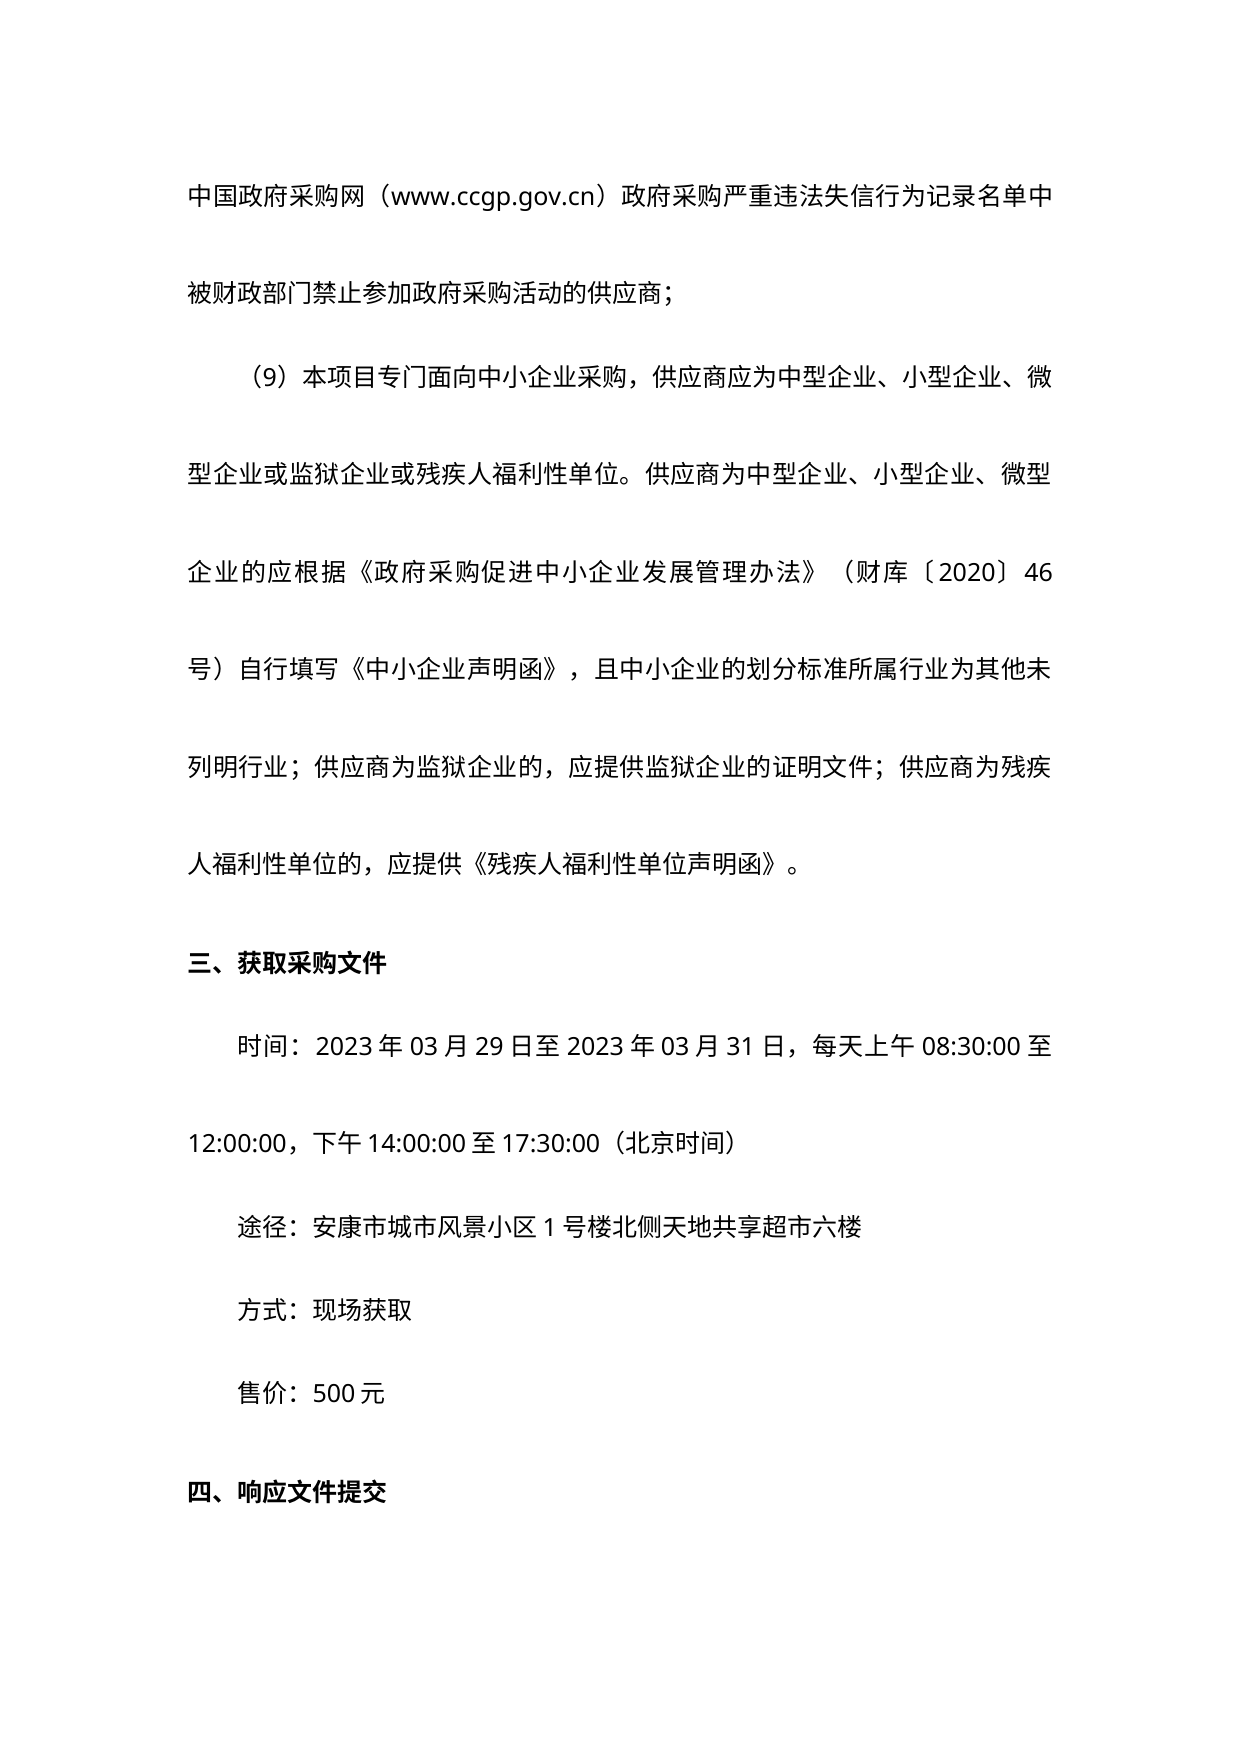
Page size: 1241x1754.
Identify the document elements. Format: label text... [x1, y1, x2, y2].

subtitle 三、获取采购文件 [187, 929, 1053, 994]
text 方式：现场获取 [187, 1276, 1053, 1341]
text 途径：安康市城市风景小区1号楼北侧天地共享超市六楼 [187, 1193, 1053, 1258]
text 时间：2023年03月29日至2023年03月31日，每天上午08:30:00至12:00:00，下午14:00:00至17:30:00（北京时间） [187, 1012, 1053, 1174]
list （9）本项目专门面向中小企业采购，供应商应为中型企业、小型企业、微型企业或监狱企业或残疾人福利性单位。供应商为中型企业、小型企业、微型企业的应根据《政府采购促进中小企业发展管理办法》（财库〔2020〕46号）自行填写《中小企业声明函》，且中小企业的划分标准所属行业为其他未列明行业；供应商为监狱企业的，应提供监狱企业的证明文件；供应商为残疾人福利性单位的，应提供《残疾人福利性单位声明函》。 [187, 343, 1053, 895]
subtitle 四、响应文件提交 [187, 1458, 1053, 1523]
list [187, 162, 1053, 324]
text 售价：500元 [187, 1359, 1053, 1424]
